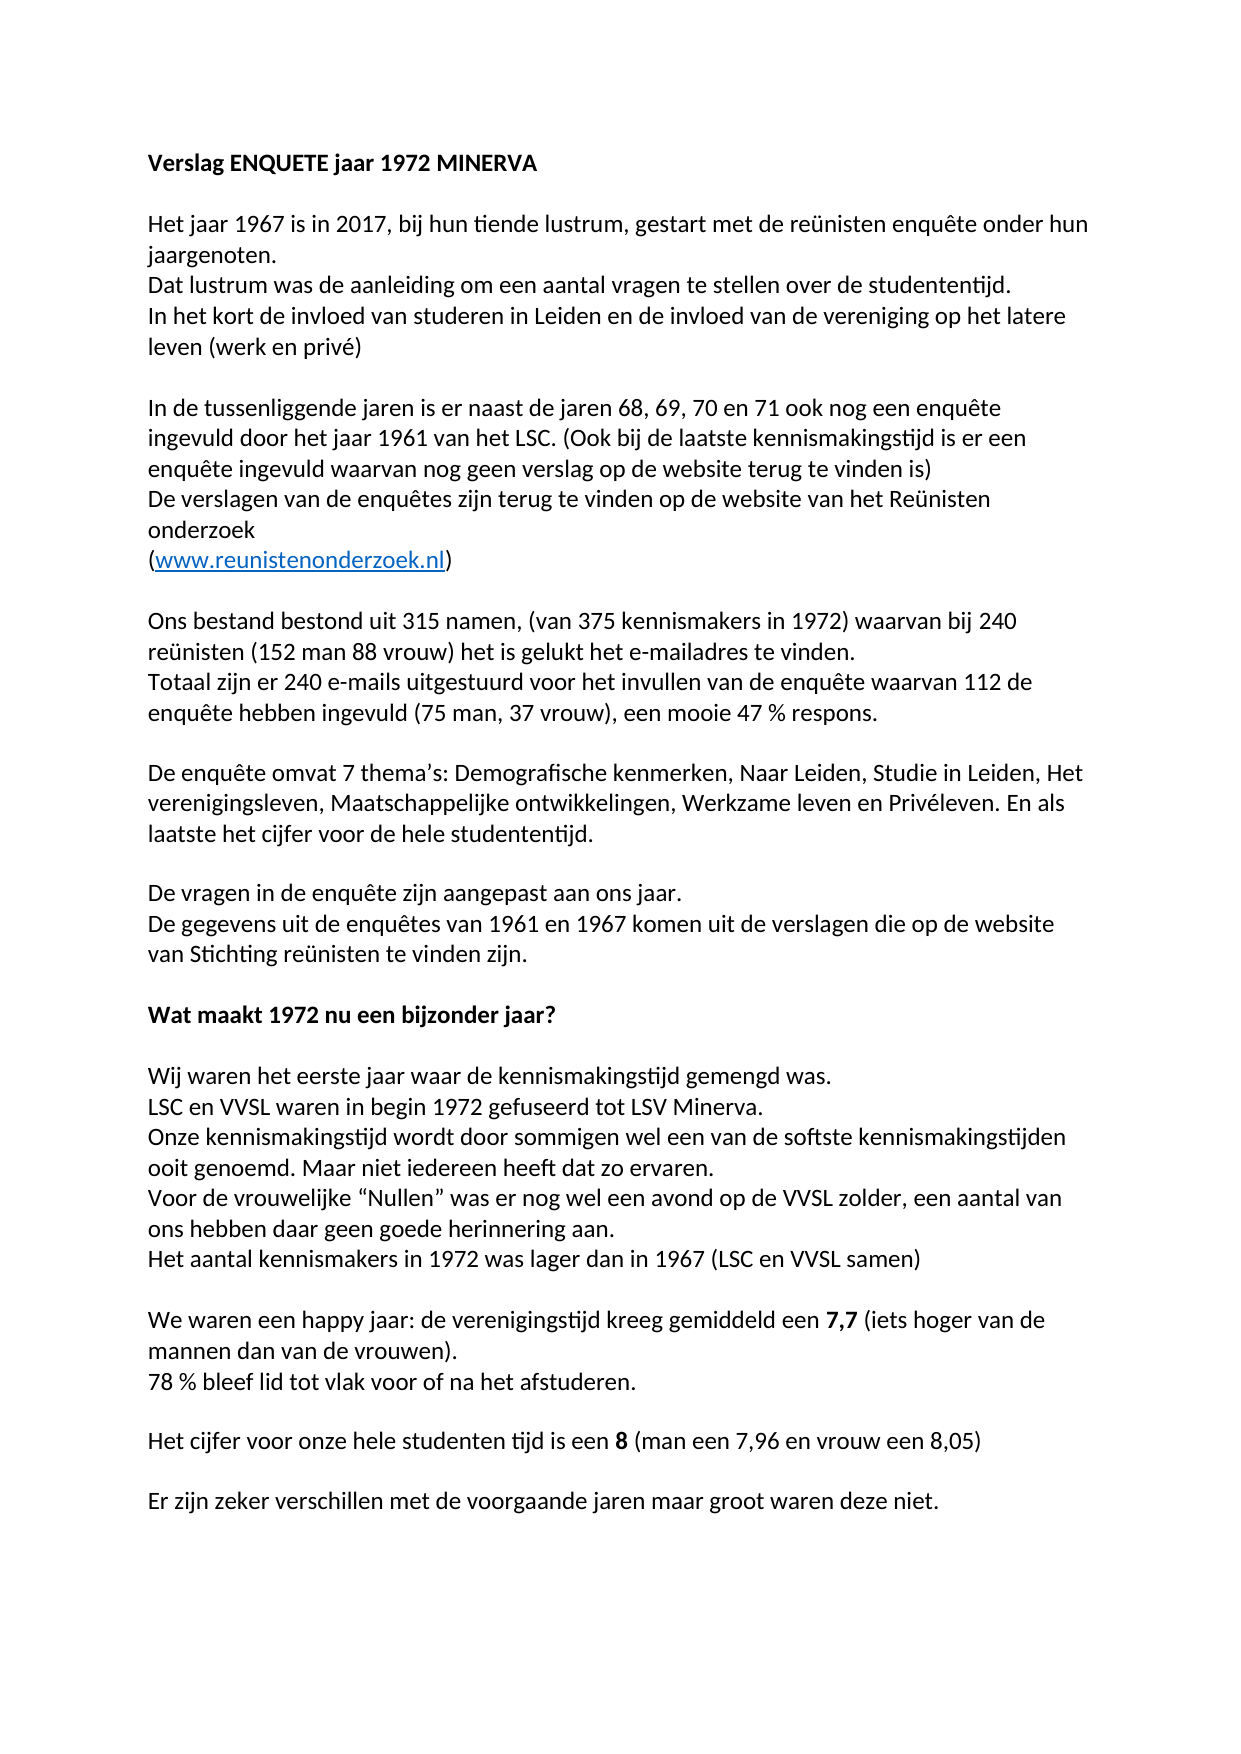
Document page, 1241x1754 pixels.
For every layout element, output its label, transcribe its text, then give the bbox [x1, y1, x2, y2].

text Wat maakt 1972 nu een bijzonder jaar? [148, 999, 1093, 1030]
text Het jaar 1967 is in 2017, bij hun tiende lustrum, gestart met de reünisten enquête onder hun jaargenoten. [148, 209, 1093, 270]
text Ons bestand bestond uit 315 namen, (van 375 kennismakers in 1972) waarvan bij 240 reünisten (152 man 88 vrouw) het is gelukt het e-mailadres te vinden. [148, 605, 1093, 666]
text De verslagen van de enquêtes zijn terug te vinden op de website van het Reünisten onderzoek [148, 483, 1093, 544]
text We waren een happy jaar: de verenigingstijd kreeg gemiddeld een 7,7 (iets hoger van de mannen dan van de vrouwen). [148, 1305, 1093, 1366]
text Voor de vrouwelijke “Nullen” was er nog wel een avond op de VVSL zolder, een aantal van ons hebben daar geen goede herinnering aan. [148, 1183, 1093, 1244]
text Totaal zijn er 240 e-mails uitgestuurd voor het invullen van de enquête waarvan 112 de enquête hebben ingevuld (75 man, 37 vrouw), een mooie 47 % respons. [148, 666, 1093, 727]
text (www.reunistenonderzoek.nl) [148, 544, 1093, 575]
text De enquête omvat 7 thema’s: Demografische kenmerken, Naar Leiden, Studie in Leiden, Het verenigingsleven, Maatschappelijke ontwikkelingen, Werkzame leven en Privéleven. En als laatste het cijfer voor de hele studententijd. [148, 757, 1093, 848]
text 78 % bleef lid tot vlak voor of na het afstuderen. [148, 1366, 1093, 1396]
text Het aantal kennismakers in 1972 was lager dan in 1967 (LSC en VVSL samen) [148, 1244, 1093, 1274]
text In de tussenliggende jaren is er naast de jaren 68, 69, 70 en 71 ook nog een enquête ingevuld door het jaar 1961 van het LSC. (Ook bij de laatste kennismakingstijd is er een enquête ingevuld waarvan nog geen verslag op de website terug te vinden is) [148, 392, 1093, 483]
text Dat lustrum was de aanleiding om een aantal vragen te stellen over de studententijd. [148, 270, 1093, 300]
text Er zijn zeker verschillen met de voorgaande jaren maar groot waren deze niet. [148, 1485, 1093, 1516]
text Verslag ENQUETE jaar 1972 MINERVA [148, 148, 1093, 178]
text In het kort de invloed van studeren in Leiden en de invloed van de vereniging op het latere leven (werk en privé) [148, 300, 1093, 361]
text Het cijfer voor onze hele studenten tijd is een 8 (man een 7,96 en vrouw een 8,05) [148, 1425, 1093, 1456]
text De vragen in de enquête zijn aangepast aan ons jaar. [148, 877, 1093, 908]
text Onze kennismakingstijd wordt door sommigen wel een van de softste kennismakingstijden ooit genoemd. Maar niet iedereen heeft dat zo ervaren. [148, 1122, 1093, 1183]
text De gegevens uit de enquêtes van 1961 en 1967 komen uit de verslagen die op de website van Stichting reünisten te vinden zijn. [148, 908, 1093, 969]
text Wij waren het eerste jaar waar de kennismakingstijd gemengd was. LSC en VVSL waren in begin 1972 gefuseerd tot LSV Minerva. [148, 1061, 1093, 1122]
